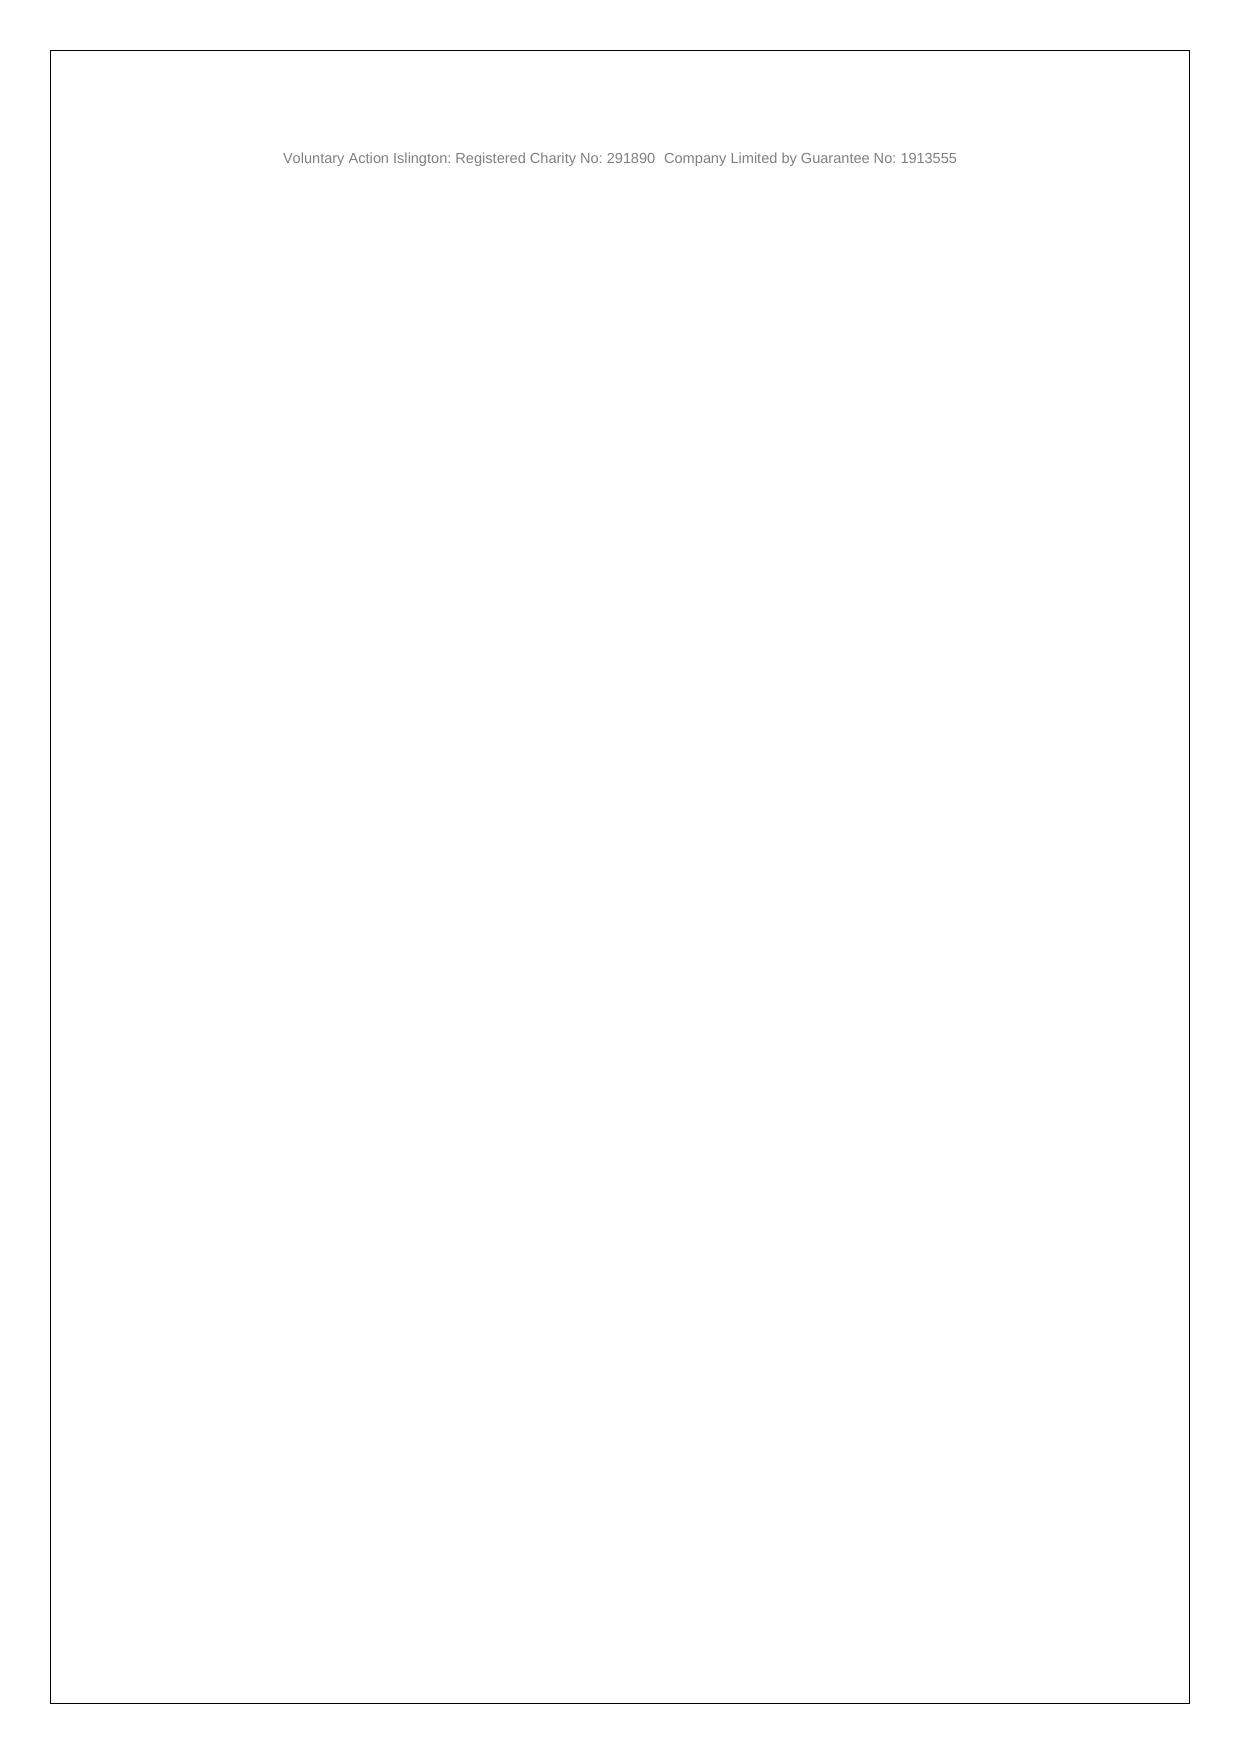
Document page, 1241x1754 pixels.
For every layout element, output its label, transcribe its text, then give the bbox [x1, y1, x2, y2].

text Voluntary Action Islington: Registered Charity No: 291890 Company Limited by Guarantee No: 1913555 [112, 150, 1128, 167]
